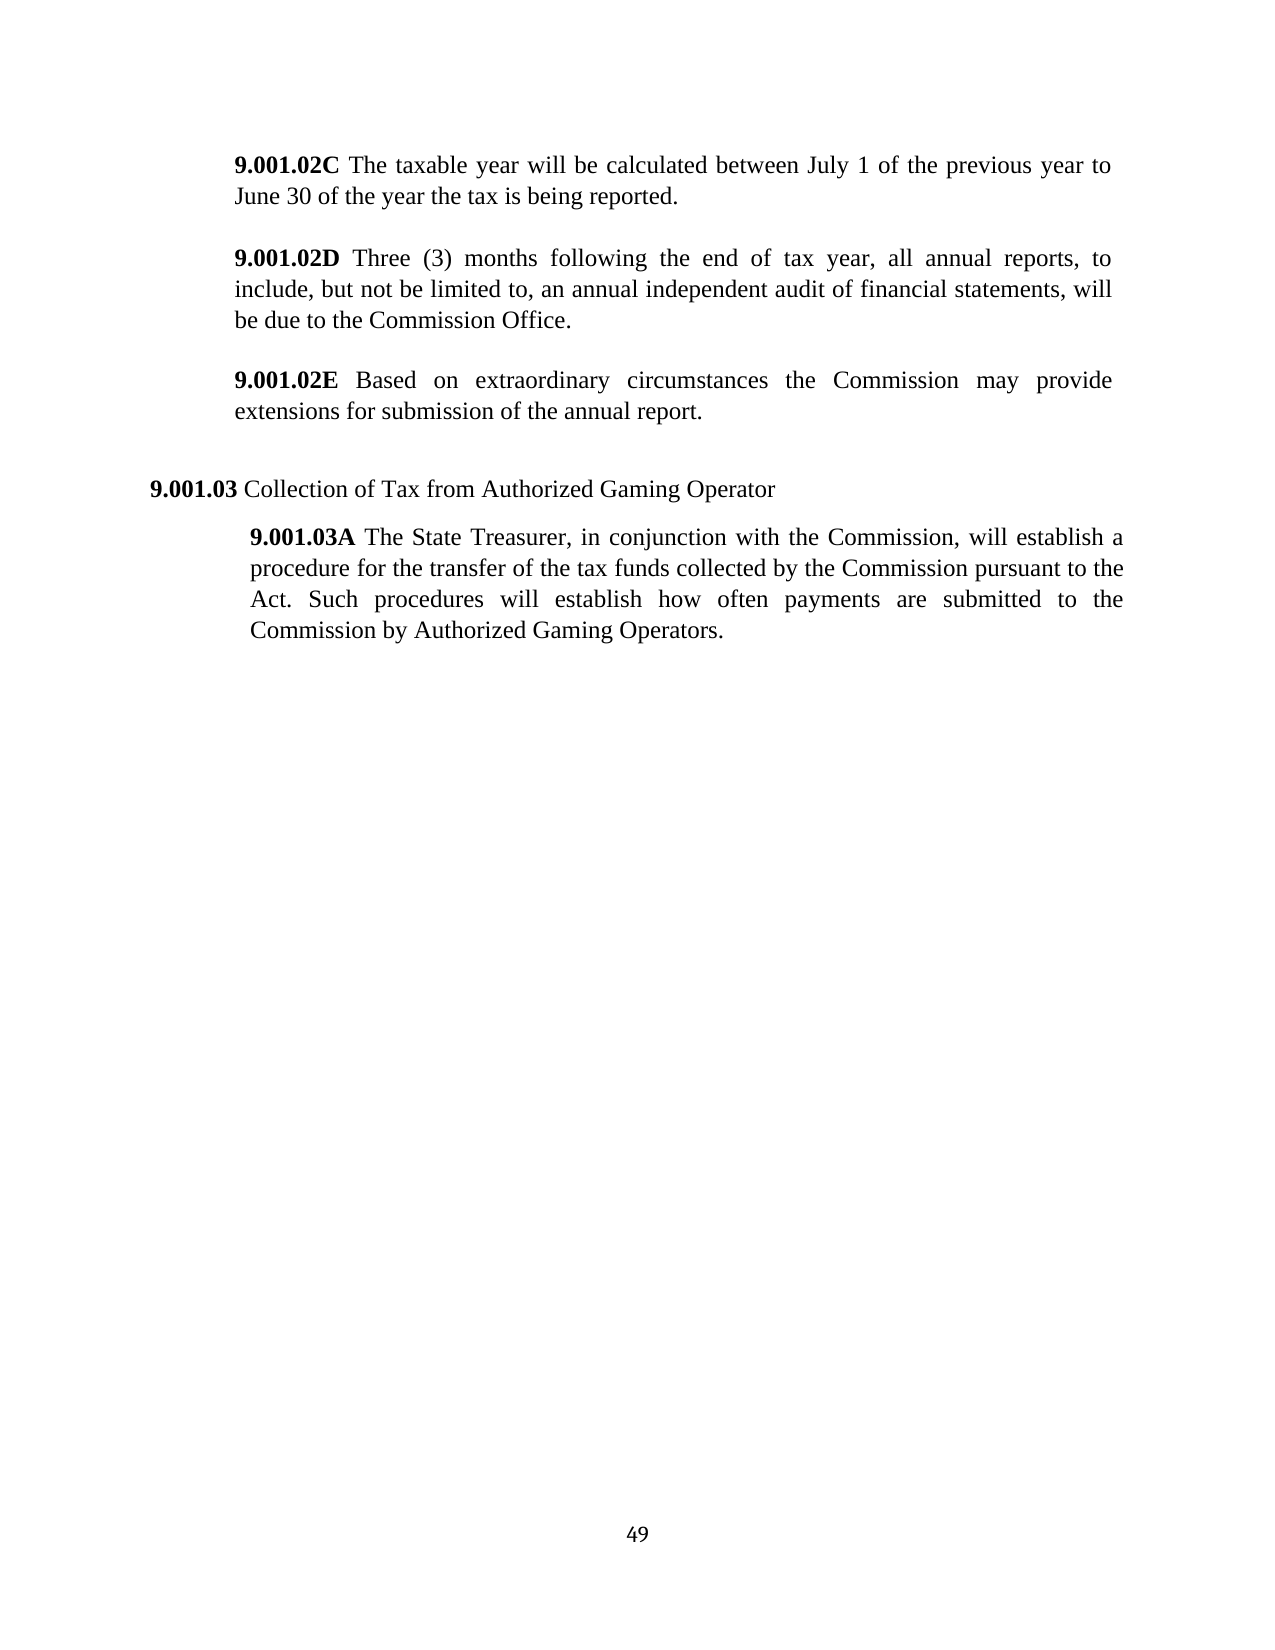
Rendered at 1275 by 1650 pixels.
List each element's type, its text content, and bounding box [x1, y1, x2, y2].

list 9.001.02D Three (3) months following the end of tax year, all annual reports, to include, but not be limited to, an annual independent audit of financial statements, will be due to the Commission Office. [234, 243, 1113, 334]
list 9.001.02C The taxable year will be calculated between July 1 of the previous year to June 30 of the year the tax is being reported. [234, 150, 1113, 210]
text 9.001.03 Collection of Tax from Authorized Gaming Operator [150, 474, 1113, 503]
list 9.001.03A The State Treasurer, in conjunction with the Commission, will establish a procedure for the transfer of the tax funds collected by the Commission pursuant to the Act. Such procedures will establish how often payments are submitted to the Commission by Authorized Gaming Operators. [250, 522, 1125, 644]
list 9.001.02E Based on extraordinary circumstances the Commission may provide extensions for submission of the annual report. [234, 365, 1113, 424]
